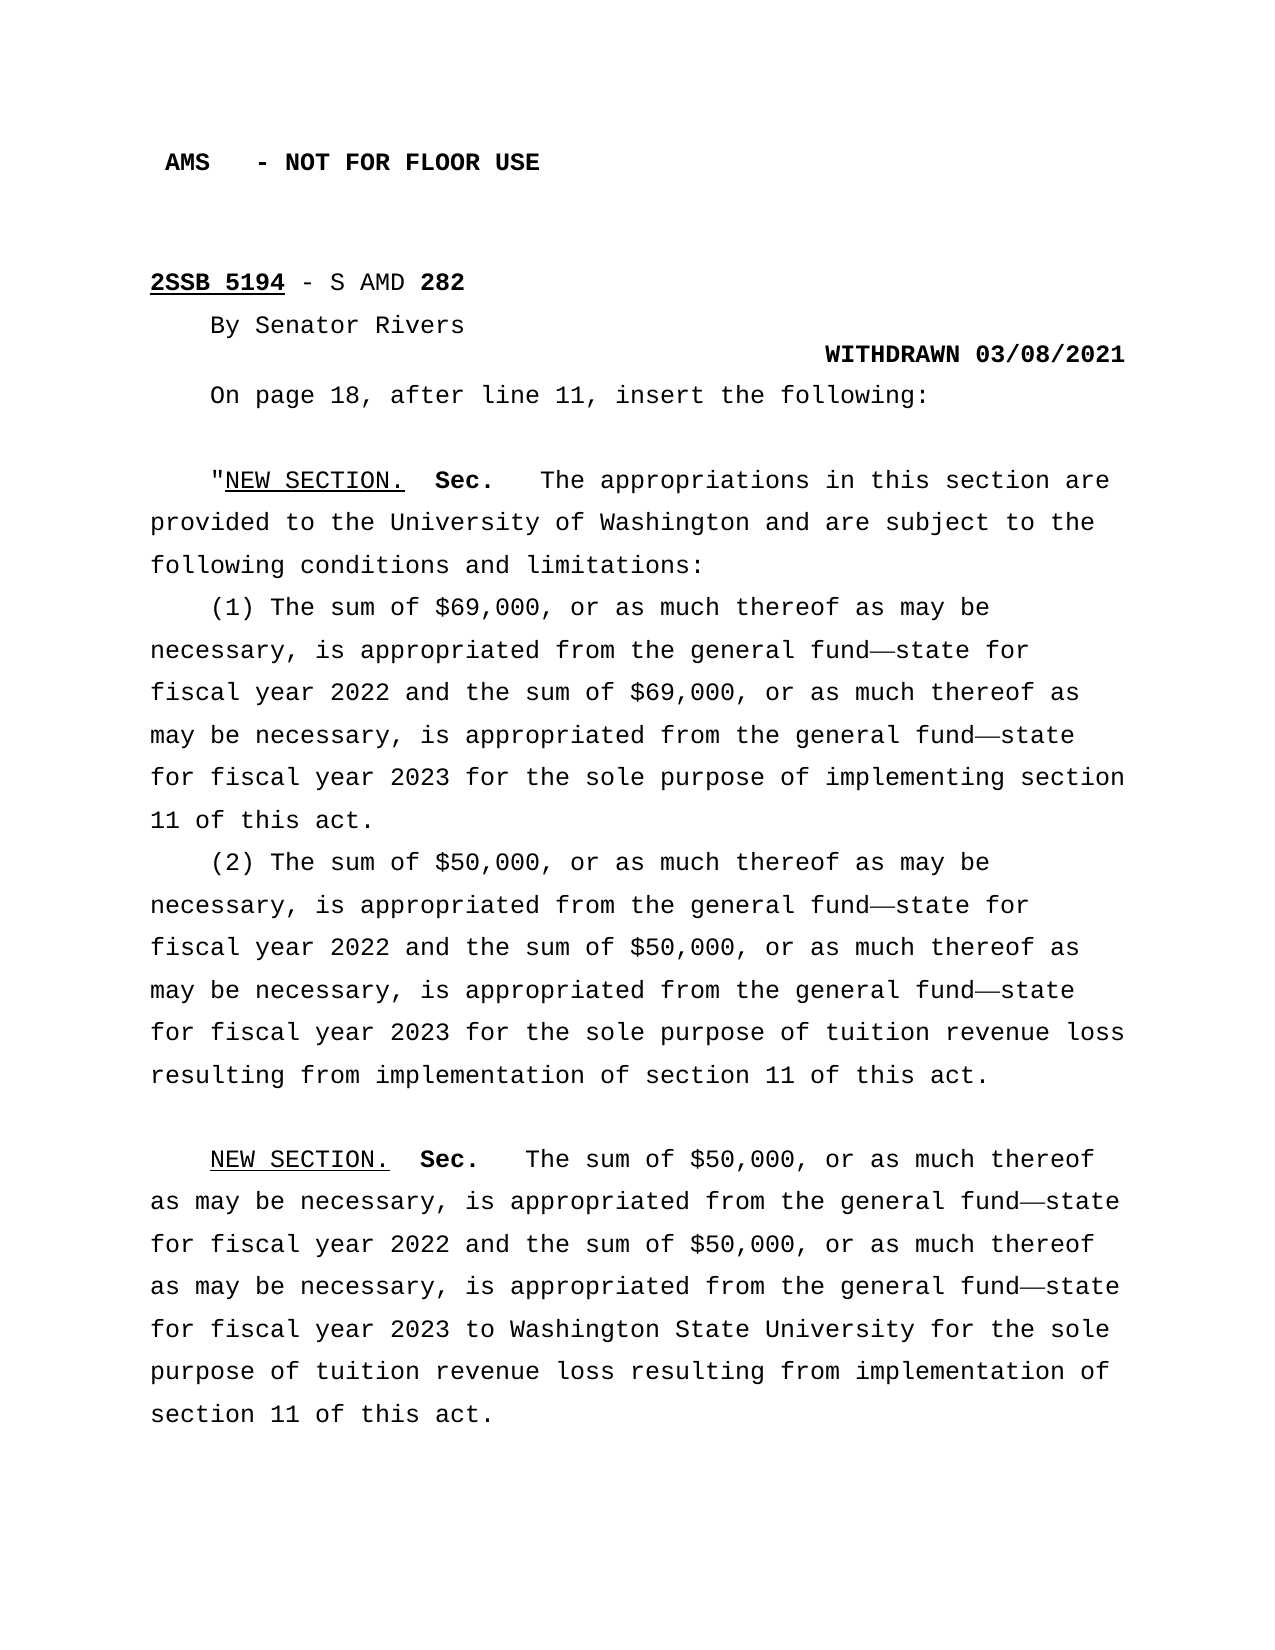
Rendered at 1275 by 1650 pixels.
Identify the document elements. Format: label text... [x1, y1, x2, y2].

text (1) The sum of $69,000, or as much thereof as may be necessary, is appropriated from the general fund—state for fiscal year 2022 and the sum of $69,000, or as much thereof as may be necessary, is appropriated from the general fund—state for fiscal year 2023 for the sole purpose of implementing section 11 of this act. [150, 582, 1125, 837]
text NEW SECTION. Sec. The sum of $50,000, or as much thereof as may be necessary, is appropriated from the general fund—state for fiscal year 2022 and the sum of $50,000, or as much thereof as may be necessary, is appropriated from the general fund—state for fiscal year 2023 to Washington State University for the sole purpose of tuition revenue loss resulting from implementation of section 11 of this act. [150, 1133, 1125, 1431]
text WITHDRAWN 03/08/2021 [150, 342, 1125, 370]
text "NEW SECTION. Sec. The appropriations in this section are provided to the University of Washington and are subject to the following conditions and limitations: [150, 454, 1125, 582]
text On page 18, after line 11, insert the following: [150, 370, 1125, 412]
text (2) The sum of $50,000, or as much thereof as may be necessary, is appropriated from the general fund—state for fiscal year 2022 and the sum of $50,000, or as much thereof as may be necessary, is appropriated from the general fund—state for fiscal year 2023 for the sole purpose of tuition revenue loss resulting from implementation of section 11 of this act. [150, 837, 1125, 1092]
text By Senator Rivers [150, 299, 1125, 342]
text 2SSB 5194 - S AMD 282 [150, 257, 1125, 299]
text AMS - NOT FOR FLOOR USE [150, 150, 1125, 178]
